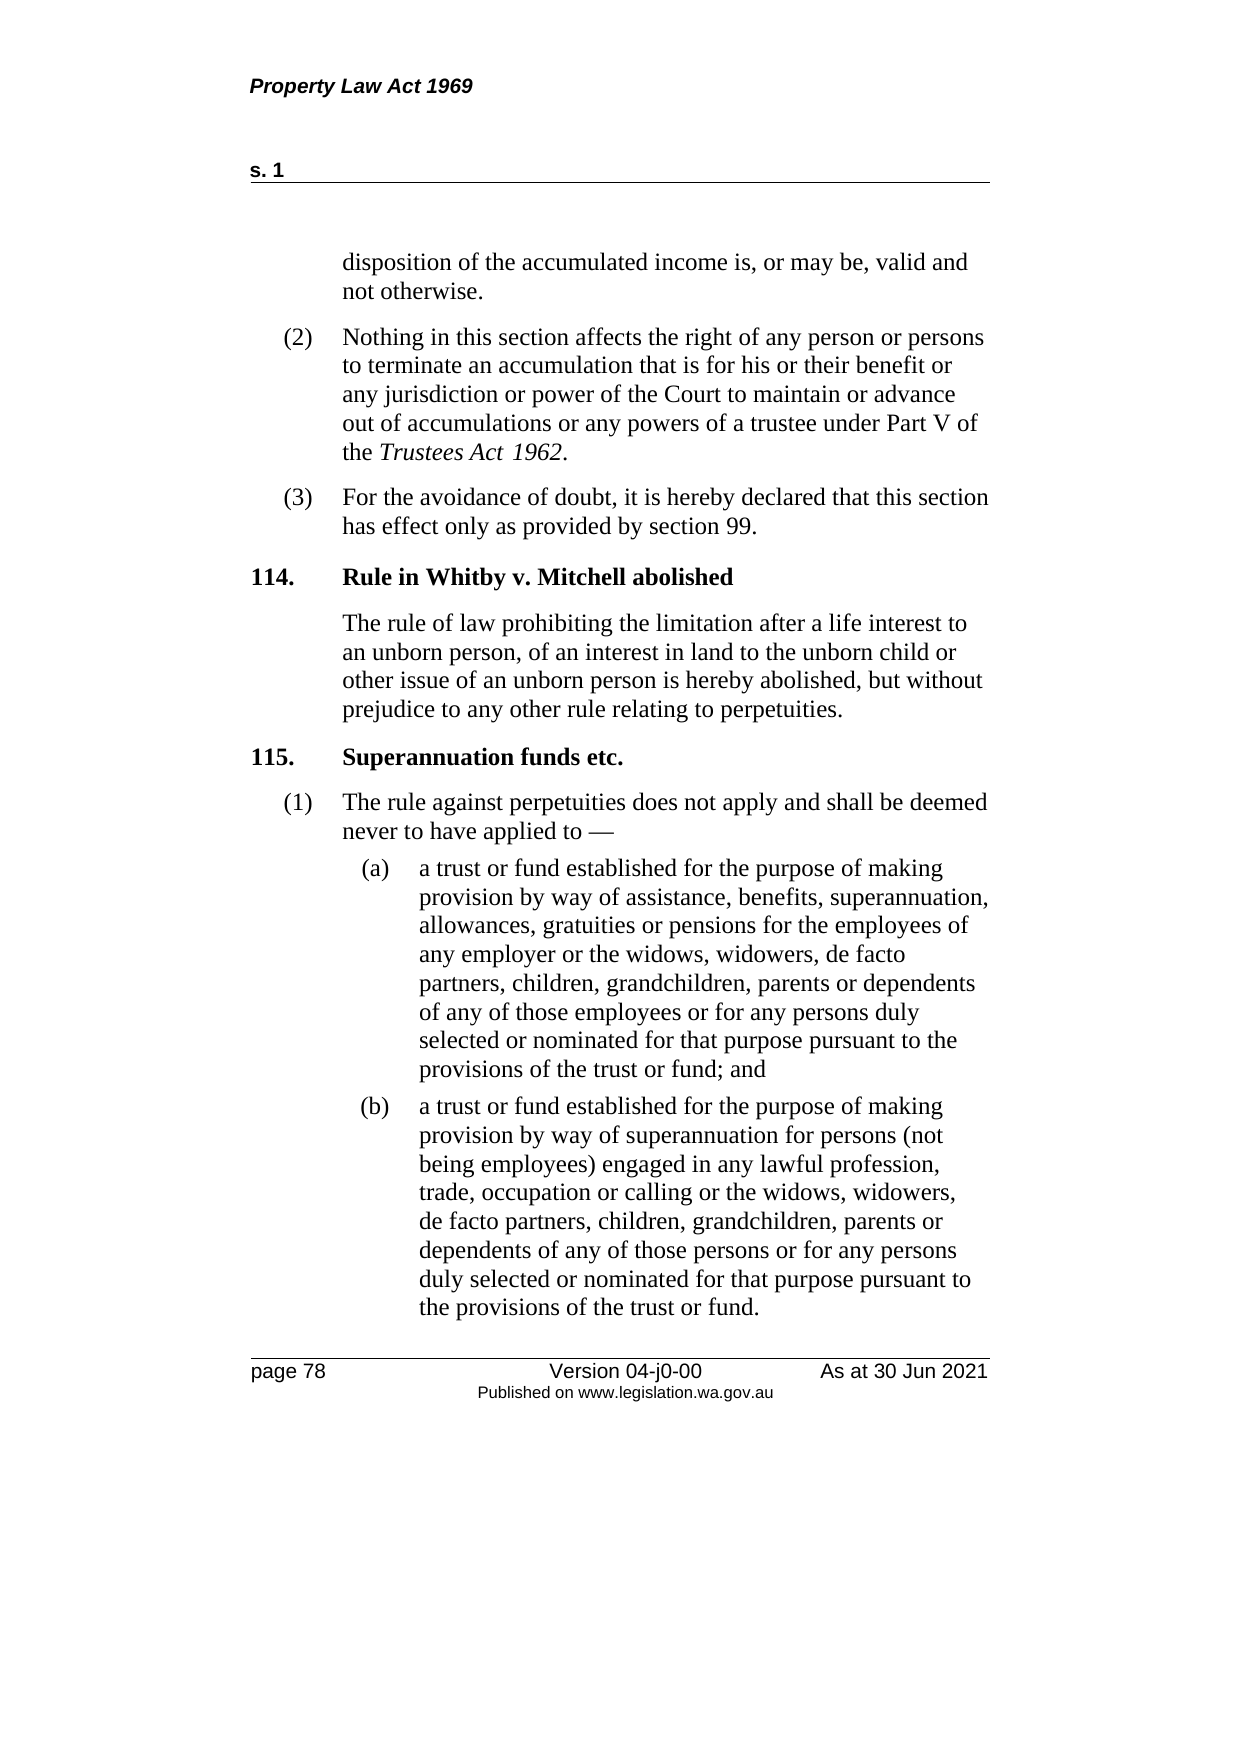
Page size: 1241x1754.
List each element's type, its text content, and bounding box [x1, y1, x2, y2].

text (3) For the avoidance of doubt, it is hereby declared that this section has effect only as provided by section 99. [251, 482, 990, 539]
text The rule of law prohibiting the limitation after a life interest to an unborn person, of an interest in land to the unborn child or other issue of an unborn person is hereby abolished, but without prejudice to any other rule relating to perpetuities. [251, 608, 990, 723]
text (b) a trust or fund established for the purpose of making provision by way of superannuation for persons (not being employees) engaged in any lawful profession, trade, occupation or calling or the widows, widowers, de facto partners, children, grandchildren, parents or dependents of any of those persons or for any persons duly selected or nominated for that purpose pursuant to the provisions of the trust or fund. [251, 1091, 990, 1321]
text (a) a trust or fund established for the purpose of making provision by way of assistance, benefits, superannuation, allowances, gratuities or pensions for the employees of any employer or the widows, widowers, de facto partners, children, grandchildren, parents or dependents of any of those employees or for any persons duly selected or nominated for that purpose pursuant to the provisions of the trust or fund; and [251, 853, 990, 1083]
subtitle 114. Rule in Whitby v. Mitchell abolished [251, 562, 990, 591]
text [251, 247, 990, 305]
text (2) Nothing in this section affects the right of any person or persons to terminate an accumulation that is for his or their benefit or any jurisdiction or power of the Court to maintain or advance out of accumulations or any powers of a trustee under Part V of the Trustees Act 1962. [251, 322, 990, 465]
text (1) The rule against perpetuities does not apply and shall be deemed never to have applied to — [251, 787, 990, 844]
subtitle 115. Superannuation funds etc. [251, 742, 990, 770]
